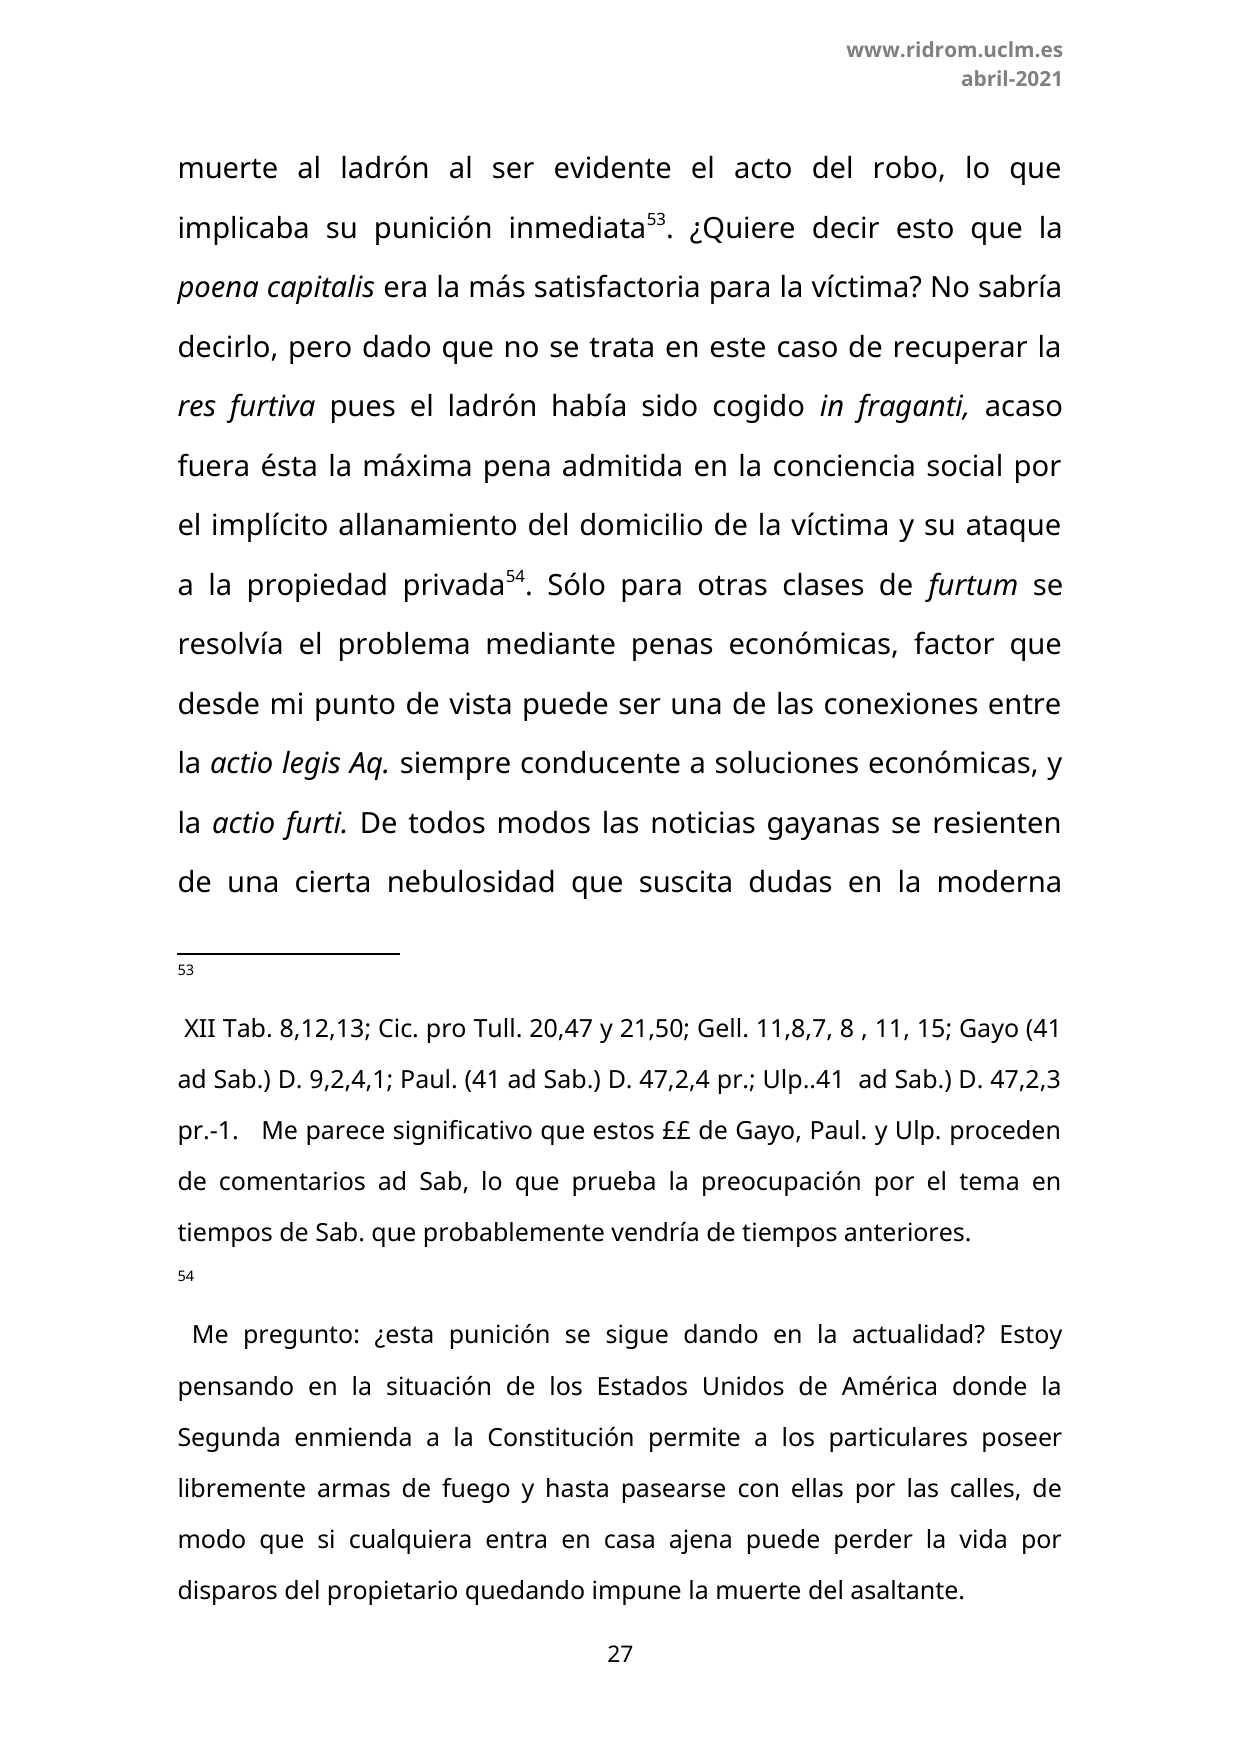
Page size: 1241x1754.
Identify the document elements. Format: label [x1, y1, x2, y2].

text [177, 148, 1063, 901]
